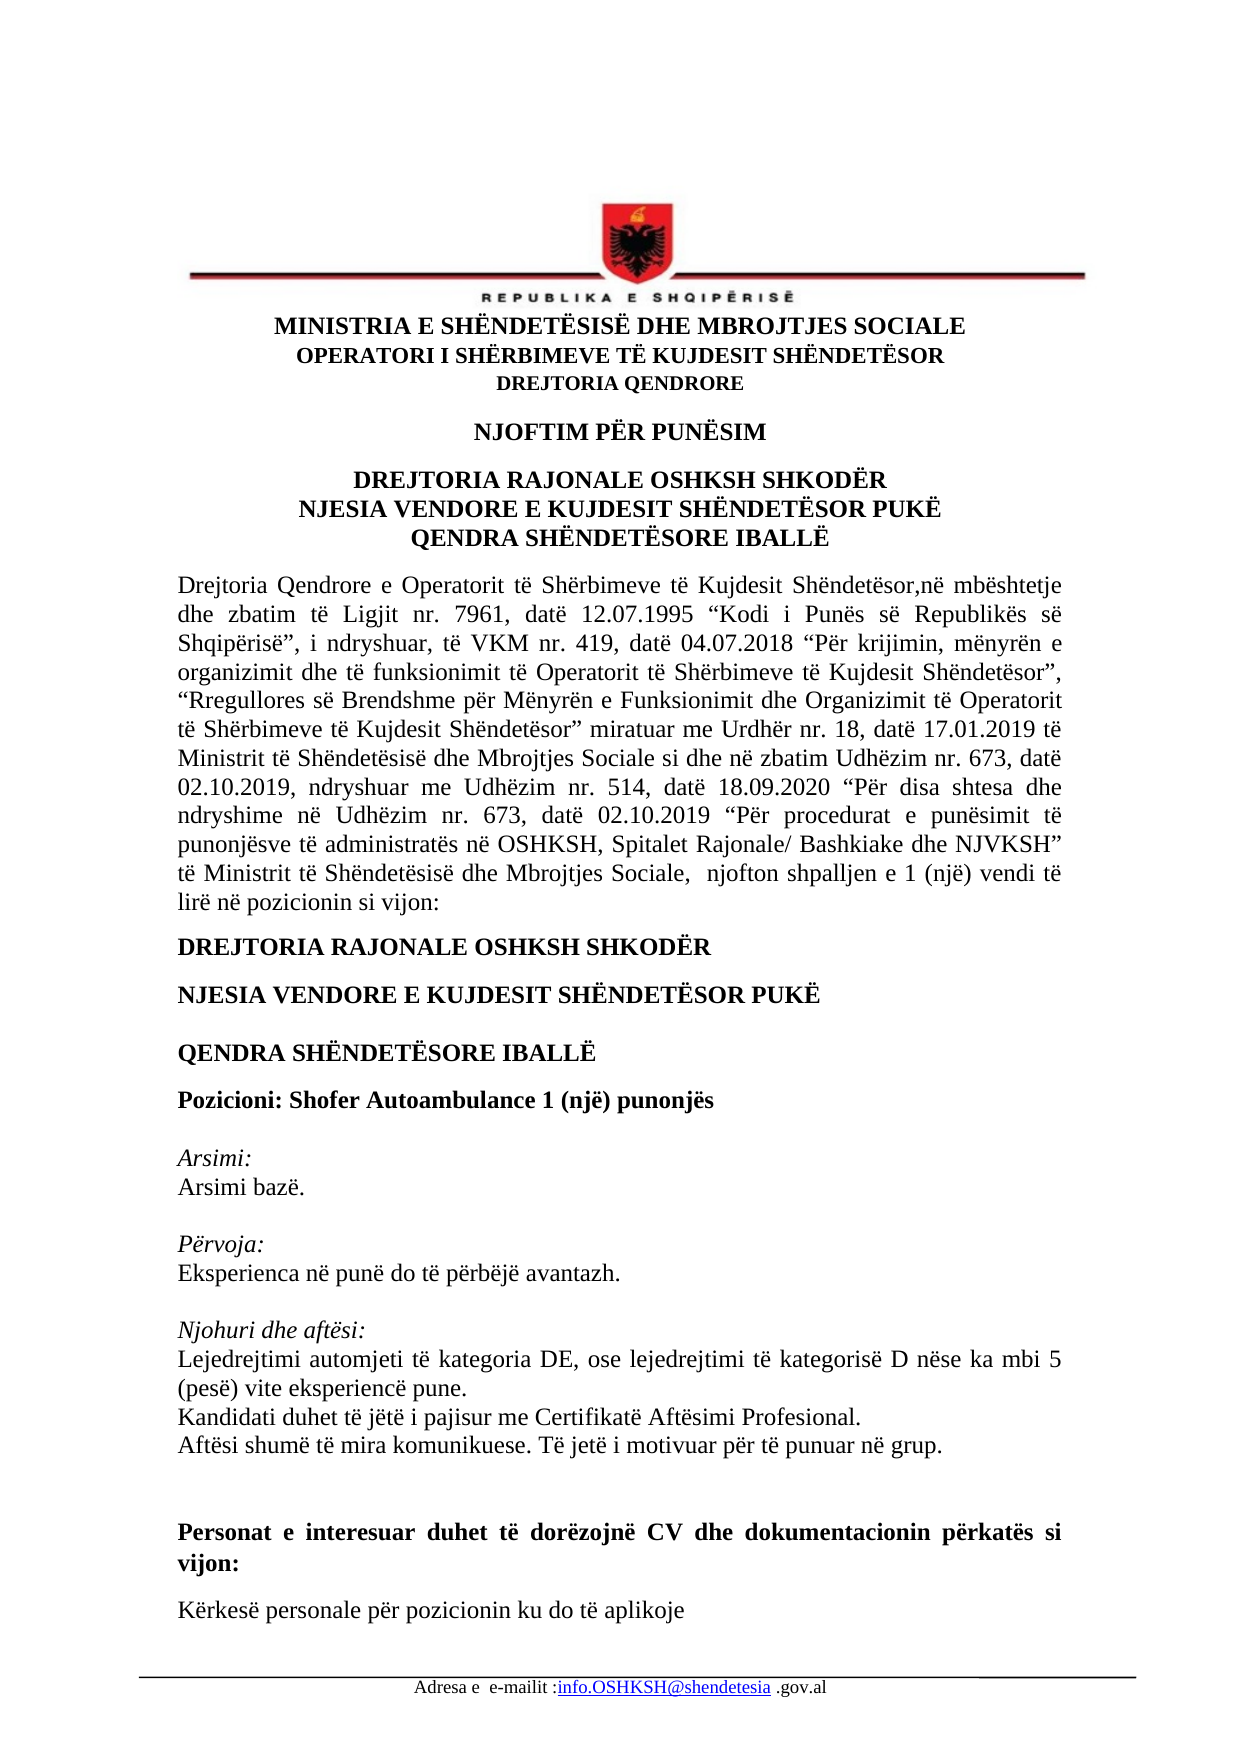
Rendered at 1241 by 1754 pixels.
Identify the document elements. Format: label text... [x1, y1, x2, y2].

text Personat e interesuar duhet të dorëzojnë CV dhe dokumentacionin përkatës si vijon: [177, 1517, 1063, 1577]
text Pozicioni: Shofer Autoambulance 1 (një) punonjës [177, 1086, 1063, 1114]
text NJOFTIM PËR PUNËSIM [177, 417, 1063, 446]
text QENDRA SHËNDETËSORE IBALLË [177, 523, 1063, 551]
text Lejedrejtimi automjeti të kategoria DE, ose lejedrejtimi të kategorisë D nëse ka mbi 5 (pesë) vite eksperiencë pune. [177, 1344, 1063, 1402]
text Eksperienca në punë do të përbëjë avantazh. [177, 1258, 1063, 1287]
text DREJTORIA QENDRORE [177, 371, 1063, 395]
text NJESIA VENDORE E KUJDESIT SHËNDETËSOR PUKË [177, 980, 1063, 1009]
text Kërkesë personale për pozicionin ku do të aplikoje [177, 1596, 1063, 1624]
text Arsimi: [177, 1143, 1063, 1172]
text Kandidati duhet të jëtë i pajisur me Certifikatë Aftësimi Profesional. [177, 1402, 1063, 1431]
picture [177, 168, 1098, 310]
text DREJTORIA RAJONALE OSHKSH SHKODËR [177, 932, 1063, 961]
text Përvoja: [177, 1229, 1063, 1258]
text QENDRA SHËNDETËSORE IBALLË [177, 1038, 1063, 1066]
text Drejtoria Qendrore e Operatorit të Shërbimeve të Kujdesit Shëndetësor,në mbështetje dhe zbatim të Ligjit nr. 7961, datë 12.07.1995 “Kodi i Punës së Republikës së Shqipërisë”, i ndryshuar, të VKM nr. 419, datë 04.07.2018 “Për krijimin, mënyrën e organizimit dhe të funksionimit të Operatorit të Shërbimeve të Kujdesit Shëndetësor”, “Rregullores së Brendshme për Mënyrën e Funksionimit dhe Organizimit të Operatorit të Shërbimeve të Kujdesit Shëndetësor” miratuar me Urdhër nr. 18, datë 17.01.2019 të Ministrit të Shëndetësisë dhe Mbrojtjes Sociale si dhe në zbatim Udhëzim nr. 673, datë 02.10.2019, ndryshuar me Udhëzim nr. 514, datë 18.09.2020 “Për disa shtesa dhe ndryshime në Udhëzim nr. 673, datë 02.10.2019 “Për procedurat e punësimit të punonjësve të administratës në OSHKSH, Spitalet Rajonale/ Bashkiake dhe NJVKSH” të Ministrit të Shëndetësisë dhe Mbrojtjes Sociale, njofton shpalljen e 1 (një) vendi të lirë në pozicionin si vijon: [177, 571, 1063, 916]
text Njohuri dhe aftësi: [177, 1316, 1063, 1344]
text Aftësi shumë të mira komunikuese. Të jetë i motivuar për të punuar në grup. [177, 1431, 1063, 1459]
text DREJTORIA RAJONALE OSHKSH SHKODËR [177, 465, 1063, 494]
text OPERATORI I SHËRBIMEVE TË KUJDESIT SHËNDETËSOR [177, 342, 1063, 369]
text MINISTRIA E SHËNDETËSISË DHE MBROJTJES SOCIALE [177, 311, 1063, 340]
text NJESIA VENDORE E KUJDESIT SHËNDETËSOR PUKË [177, 494, 1063, 523]
text Arsimi bazë. [177, 1172, 1063, 1201]
